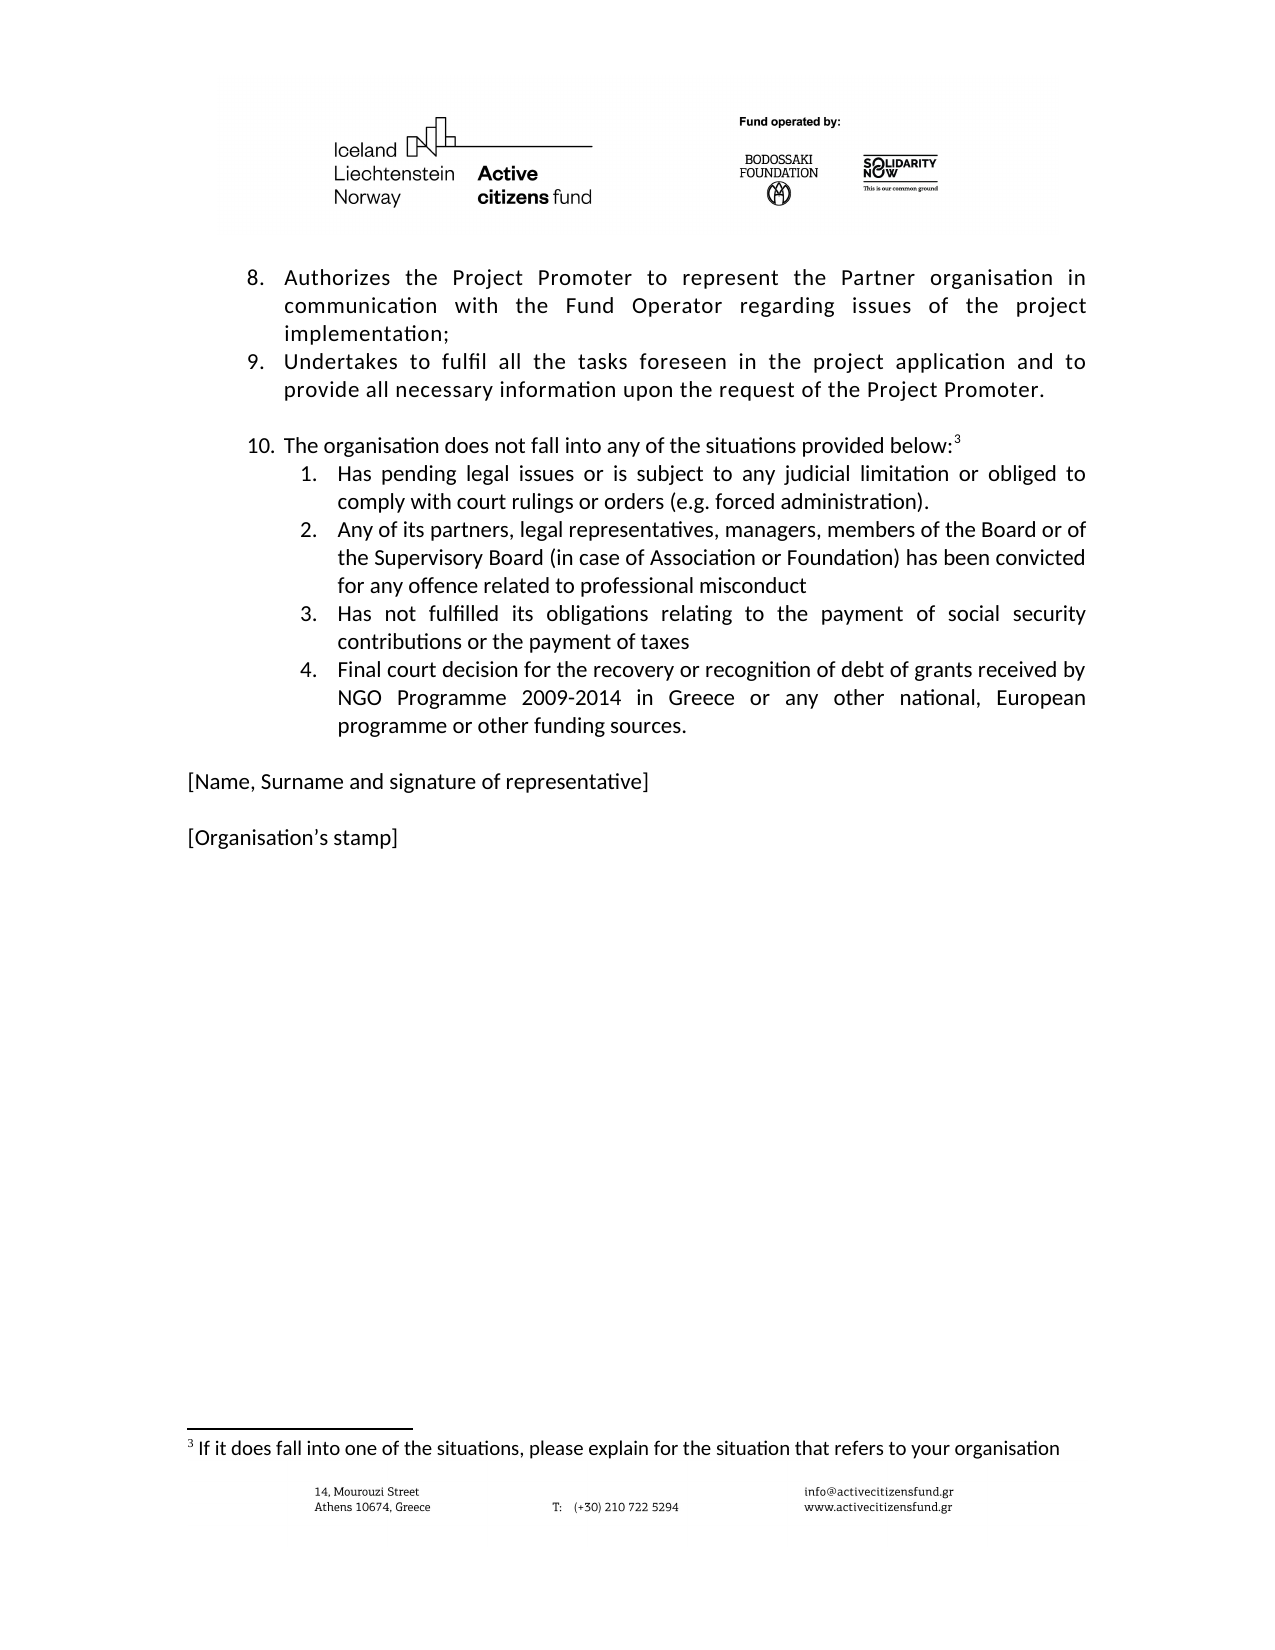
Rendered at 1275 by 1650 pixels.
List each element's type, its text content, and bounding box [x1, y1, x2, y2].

list Authorizes the Project Promoter to represent the Partner organisation in communication with the Fund Operator regarding issues of the project implementation; [247, 263, 1087, 347]
list Has not fulfilled its obligations relating to the payment of social security contributions or the payment of taxes [300, 599, 1087, 655]
list The organisation does not fall into any of the situations provided below: [247, 431, 1087, 459]
list Any of its partners, legal representatives, managers, members of the Board or of the Supervisory Board (in case of Association or Foundation) has been convicted for any offence related to professional misconduct [300, 515, 1087, 599]
list Undertakes to fulfil all the tasks foreseen in the project application and to provide all necessary information upon the request of the Project Promoter. [247, 347, 1087, 403]
picture [187, 1460, 1088, 1547]
list Has pending legal issues or is subject to any judicial limitation or obliged to comply with court rulings or orders (e.g. forced administration). [300, 459, 1087, 515]
text [Name, Surname and signature of representative] [187, 767, 1087, 795]
picture [216, 75, 1059, 235]
list Final court decision for the recovery or recognition of debt of grants received by NGO Programme 2009-2014 in Greece or any other national, European programme or other funding sources. [300, 655, 1087, 739]
text [Organisation’s stamp] [187, 823, 1087, 851]
